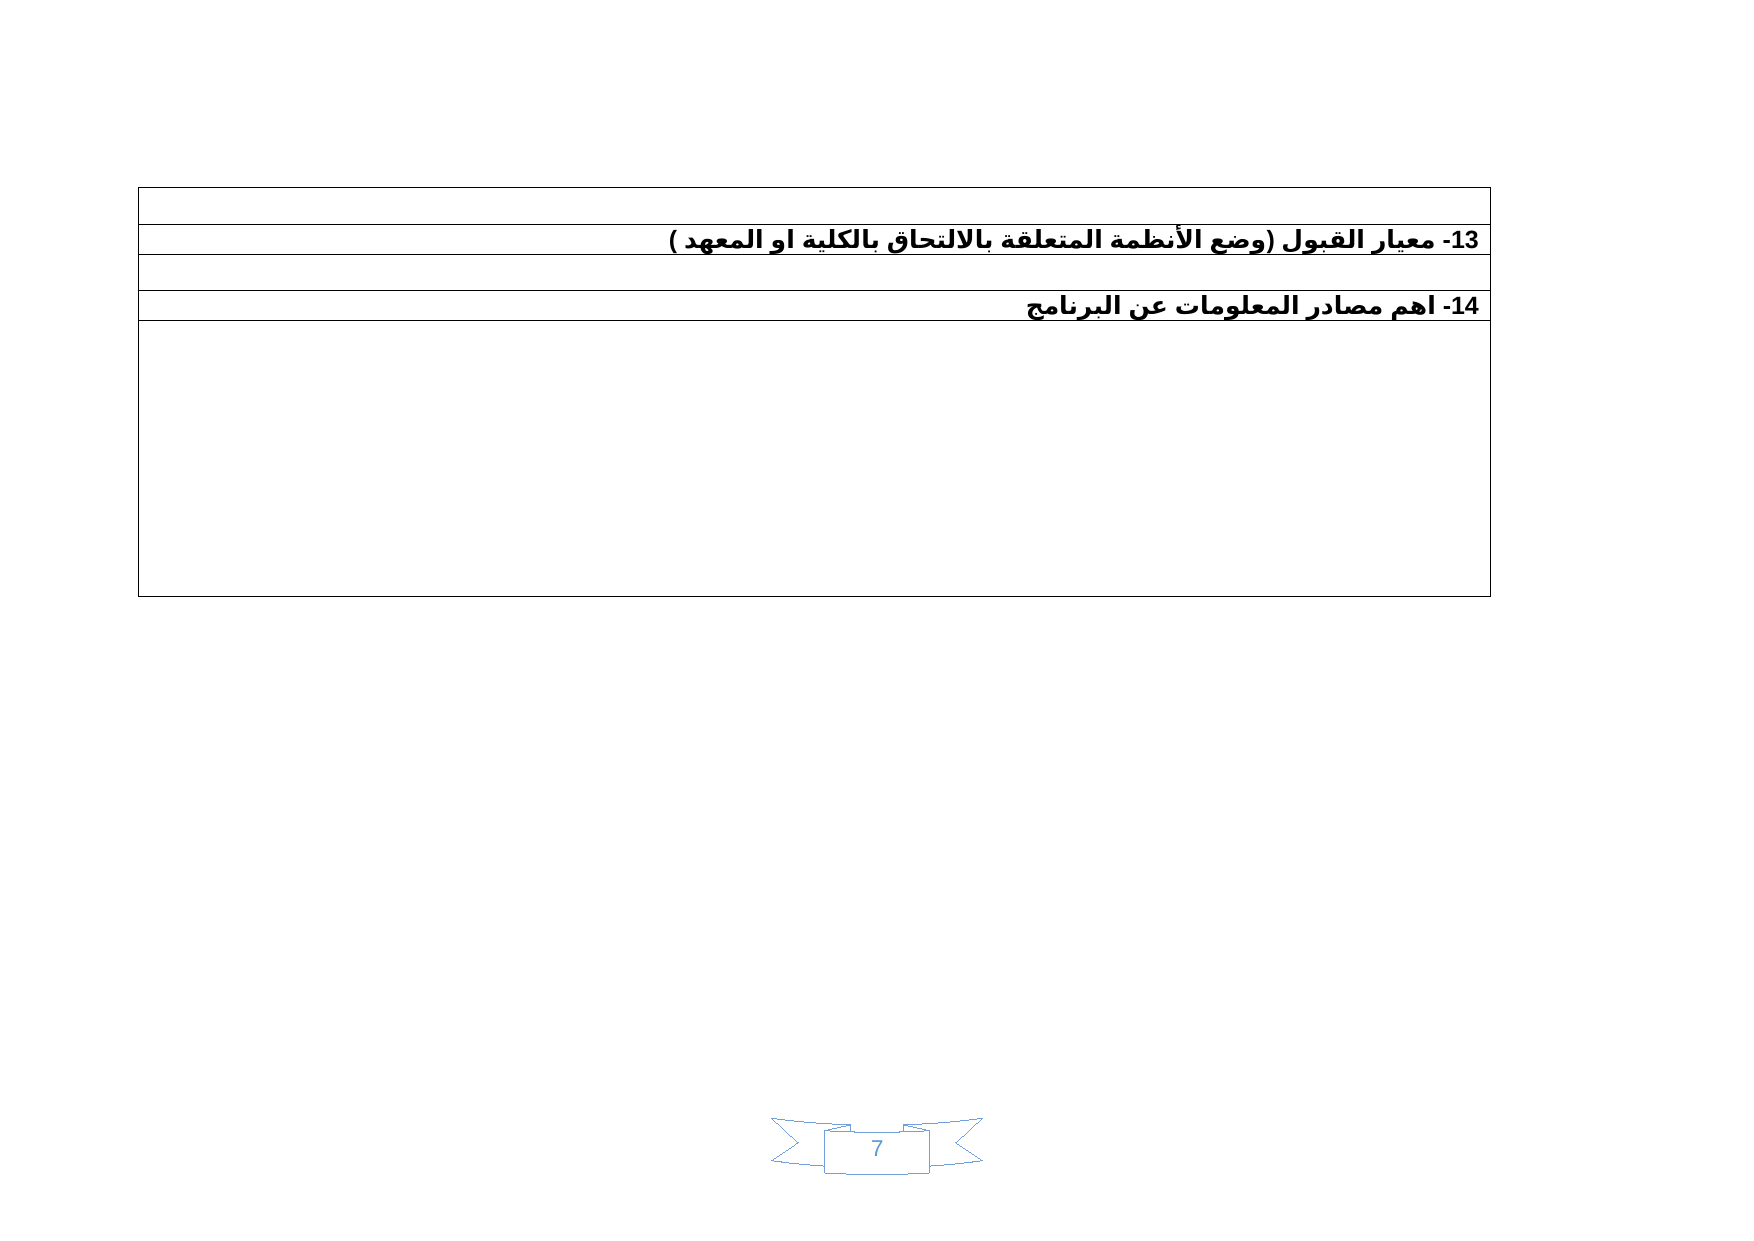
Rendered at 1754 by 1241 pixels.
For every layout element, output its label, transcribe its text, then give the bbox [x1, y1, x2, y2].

table_cell [139, 255, 1490, 290]
table_cell [139, 321, 1490, 596]
table_cell 14- اهم مصادر المعلومات عن البرنامج [139, 291, 1490, 320]
table_cell 13- معيار القبول (وضع الأنظمة المتعلقة بالالتحاق بالكلية او المعهد ) [139, 225, 1490, 254]
table_header [139, 188, 1490, 224]
